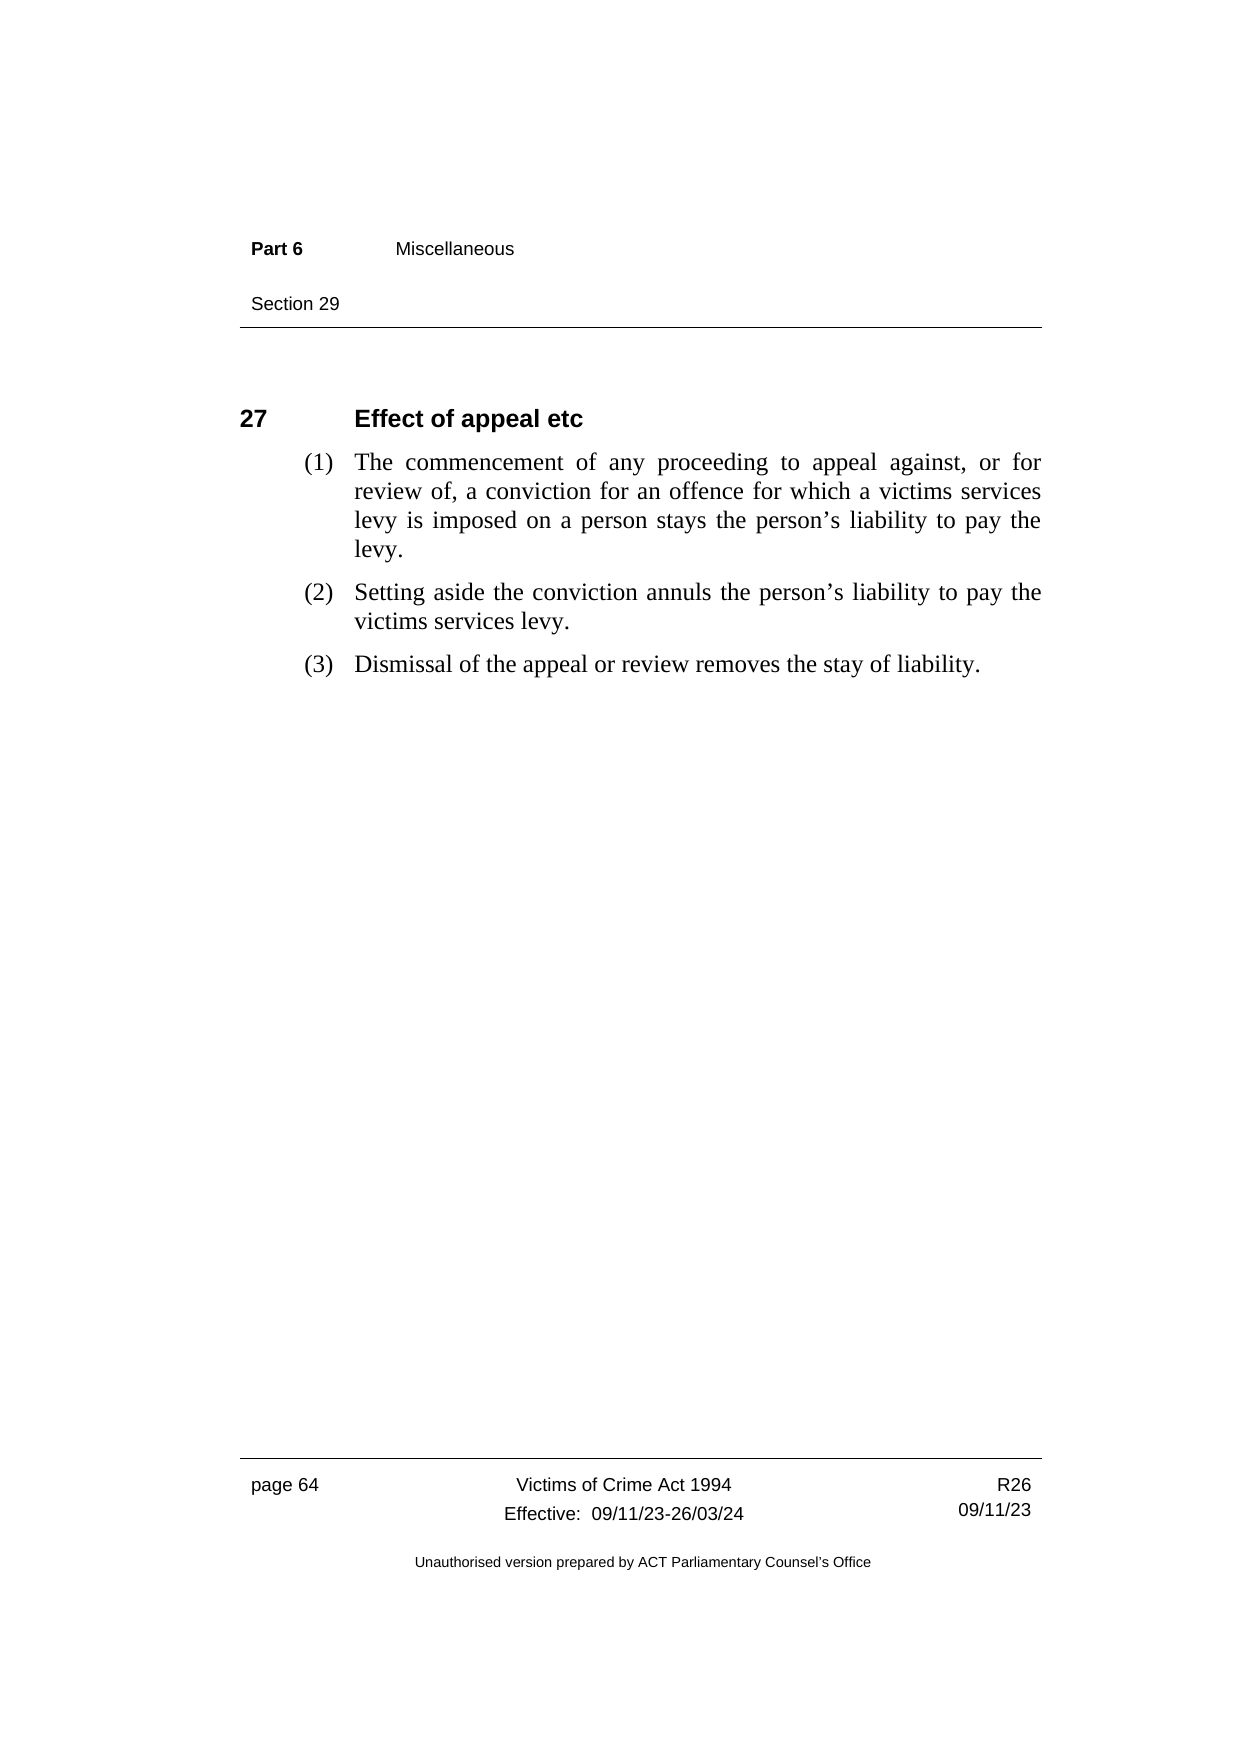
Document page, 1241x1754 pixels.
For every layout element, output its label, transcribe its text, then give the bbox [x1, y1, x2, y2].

text (1) The commencement of any proceeding to appeal against, or for review of, a conviction for an offence for which a victims services levy is imposed on a person stays the person’s liability to pay the levy. [239, 447, 1042, 562]
text (3) Dismissal of the appeal or review removes the stay of liability. [239, 649, 1042, 678]
text (2) Setting aside the conviction annuls the person’s liability to pay the victims services levy. [239, 577, 1042, 634]
text 27 Effect of appeal etc [239, 404, 1042, 433]
